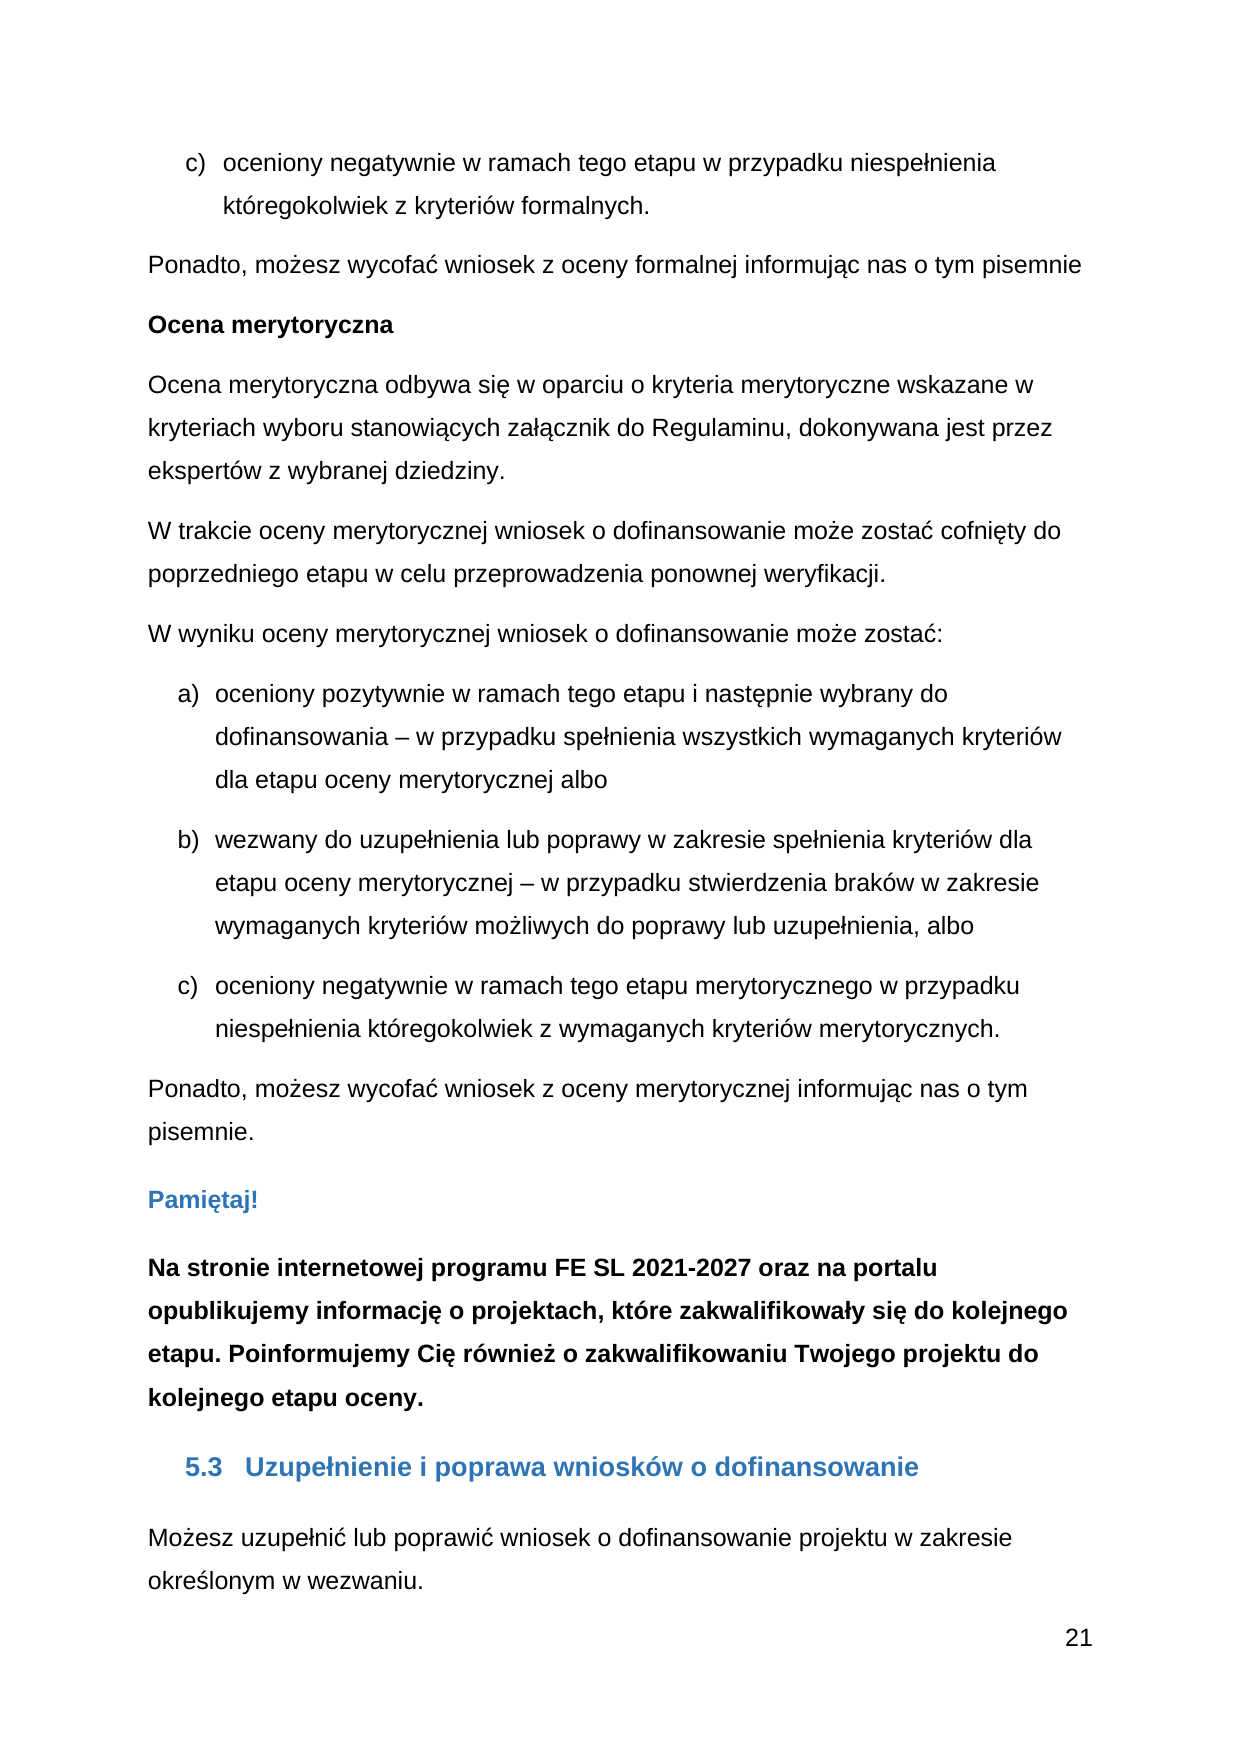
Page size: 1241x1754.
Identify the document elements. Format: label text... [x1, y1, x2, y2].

subtitle Uzupełnienie i poprawa wniosków o dofinansowanie [185, 1451, 1093, 1482]
text Ocena merytoryczna odbywa się w oparciu o kryteria merytoryczne wskazane w kryteriach wyboru stanowiących załącznik do Regulaminu, dokonywana jest przez ekspertów z wybranej dziedziny. [148, 370, 1093, 485]
text Ponadto, możesz wycofać wniosek z oceny merytorycznej informując nas o tym pisemnie. [148, 1074, 1093, 1146]
text Ponadto, możesz wycofać wniosek z oceny formalnej informując nas o tym pisemnie [148, 251, 1093, 279]
text Ocena merytoryczna [148, 310, 1093, 339]
list oceniony negatywnie w ramach tego etapu w przypadku niespełnienia któregokolwiek z kryteriów formalnych. [185, 148, 1093, 219]
list oceniony pozytywnie w ramach tego etapu i następnie wybrany do dofinansowania – w przypadku spełnienia wszystkich wymaganych kryteriów dla etapu oceny merytorycznej albo [177, 679, 1093, 794]
list oceniony negatywnie w ramach tego etapu merytorycznego w przypadku niespełnienia któregokolwiek z wymaganych kryteriów merytorycznych. [177, 971, 1093, 1043]
text Możesz uzupełnić lub poprawić wniosek o dofinansowanie projektu w zakresie określonym w wezwaniu. [148, 1523, 1093, 1594]
text Na stronie internetowej programu FE SL 2021-2027 oraz na portalu opublikujemy informację o projektach, które zakwalifikowały się do kolejnego etapu. Poinformujemy Cię również o zakwalifikowaniu Twojego projektu do kolejnego etapu oceny. [148, 1253, 1093, 1411]
list wezwany do uzupełnienia lub poprawy w zakresie spełnienia kryteriów dla etapu oceny merytorycznej – w przypadku stwierdzenia braków w zakresie wymaganych kryteriów możliwych do poprawy lub uzupełnienia, albo [177, 825, 1093, 940]
text W trakcie oceny merytorycznej wniosek o dofinansowanie może zostać cofnięty do poprzedniego etapu w celu przeprowadzenia ponownej weryfikacji. [148, 516, 1093, 588]
subtitle Pamiętaj! [148, 1185, 1093, 1214]
text W wyniku oceny merytorycznej wniosek o dofinansowanie może zostać: [148, 619, 1093, 648]
